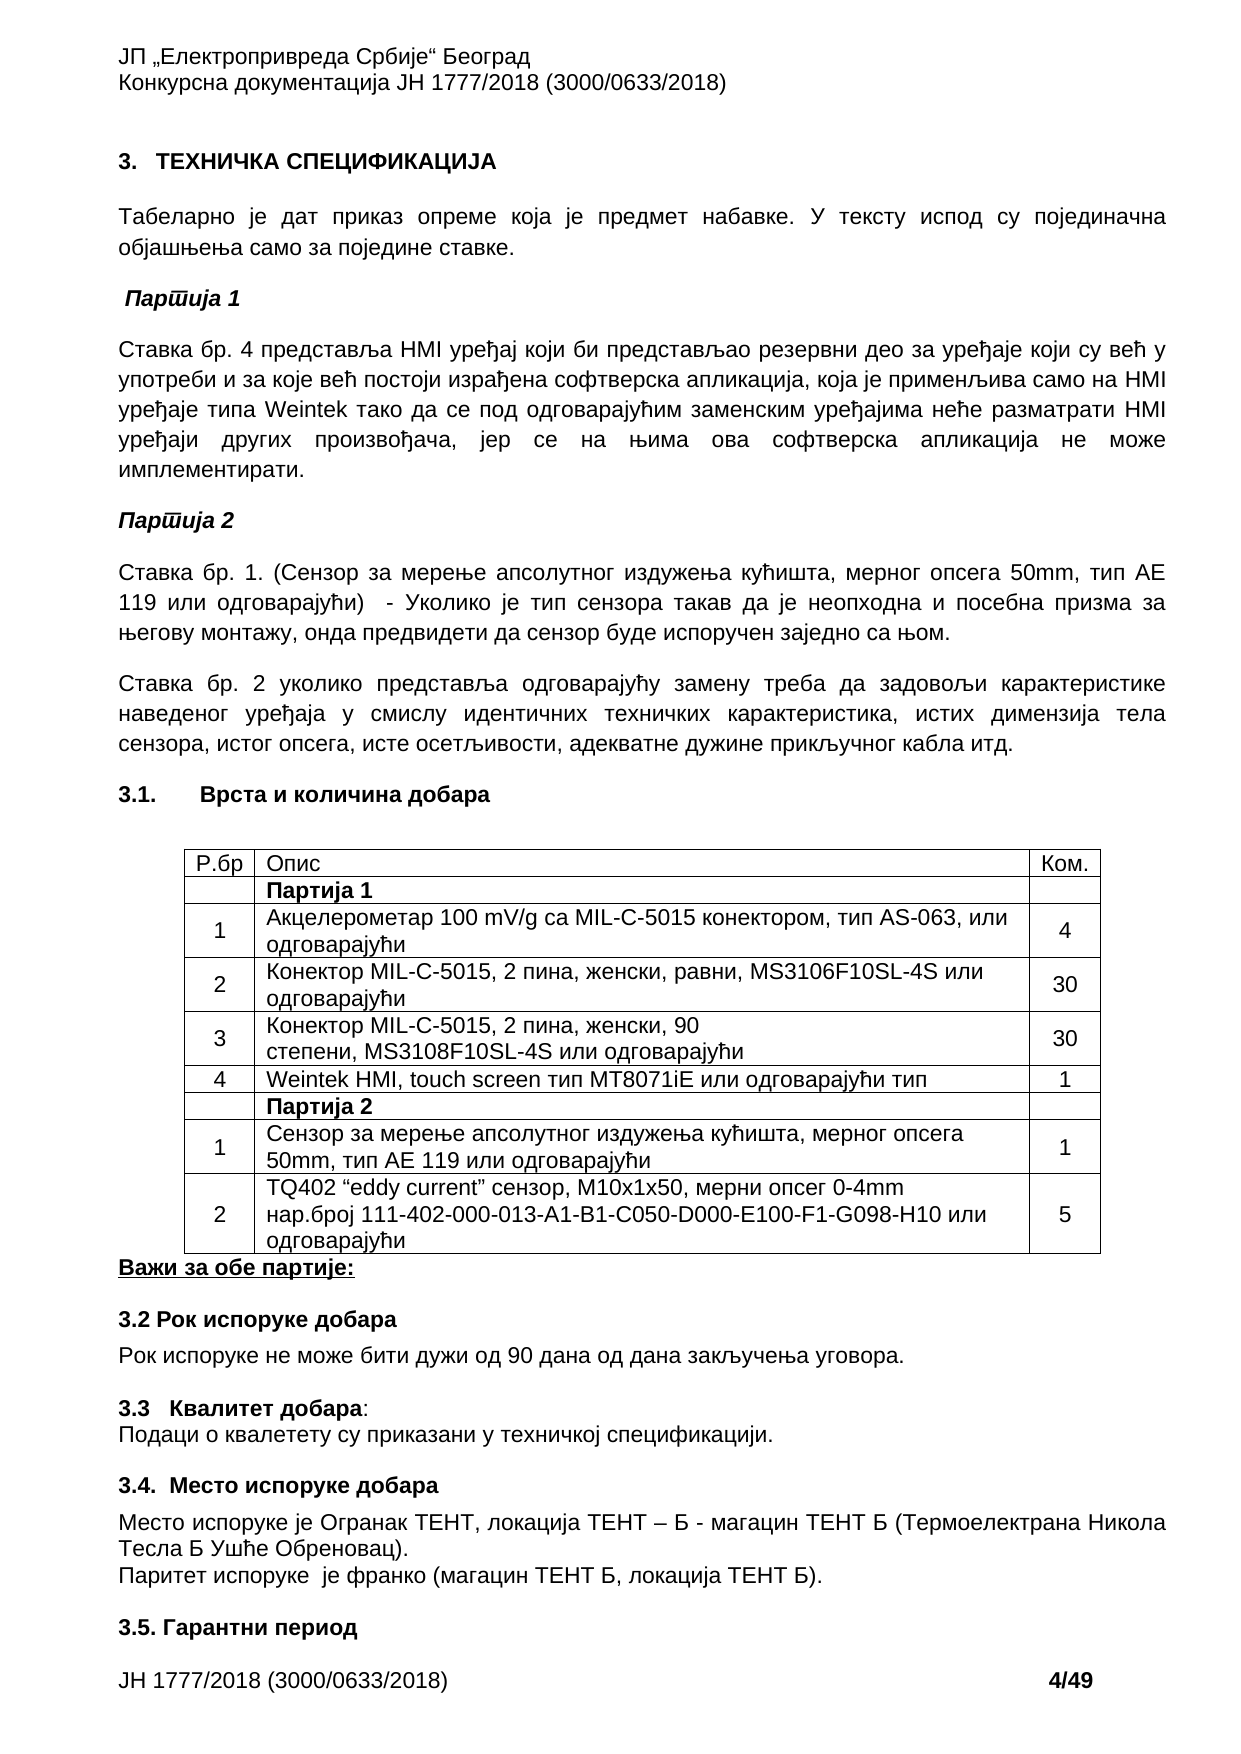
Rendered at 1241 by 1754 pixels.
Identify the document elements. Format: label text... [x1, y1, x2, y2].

table_cell Партија 1 [255, 877, 1029, 903]
table_cell Конектор MIL-C-5015, 2 пина, женски, равни, MS3106F10SL-4S или одговарајући [255, 958, 1029, 1011]
table_cell 5 [1030, 1174, 1100, 1253]
text 3.5. Гарантни период [118, 1614, 1166, 1641]
text Ставка бр. 2 уколико представља одговарајућу замену треба да задовољи карактеристике наведеног уређаја у смислу идентичних техничких карактеристика, истих димензија тела сензора, истог опсега, исте осетљивости, адекватне дужине прикључног кабла итд. [118, 670, 1166, 757]
text Рок испоруке не може бити дужи од 90 дана од дана закључења уговора. [118, 1342, 1166, 1368]
text Партија 1 [118, 284, 1166, 311]
table_cell 3 [185, 1012, 254, 1064]
text 3.4. Место испоруке добара [118, 1472, 1166, 1499]
text Подаци о квалетету су приказани у техничкој спецификацији. [118, 1421, 1166, 1447]
text Паритет испоруке је франко (магацин ТЕНТ Б, локација ТЕНТ Б). [118, 1562, 1166, 1588]
text 3.3 Квалитет добара: [118, 1395, 1166, 1421]
table_cell [185, 877, 254, 903]
table_cell Партија 2 [255, 1093, 1029, 1119]
table_cell 2 [185, 958, 254, 1011]
table_cell Сензор за мерење апсолутног издужења кућишта, мерног опсега 50mm, тип AE 119 или одговарајући [255, 1120, 1029, 1173]
text Место испоруке је Огранак ТЕНТ, локација ТЕНТ – Б - магацин ТЕНТ Б (Термоелектрана Никола Тесла Б Ушће Обреновац). [118, 1509, 1166, 1562]
table_cell 30 [1030, 958, 1100, 1011]
text Ставкa бр. 1. (Сензор за мерење апсолутног издужења кућишта, мерног опсега 50mm, тип AE 119 или одговарајући) - Уколико је тип сензора такав да је неопходна и посебна призма за његову монтажу, онда предвидети да сензор буде испоручен заједно са њом. [118, 558, 1166, 645]
list ТЕХНИЧКА СПЕЦИФИКАЦИЈА [118, 148, 1166, 174]
text Табеларно је дат приказ опреме која је предмет набавке. У тексту испод су појединачна објашњења само за поједине ставке. [118, 203, 1166, 260]
table_cell Weintek HMI, touch screen тип MT8071iE или одговарајући тип [255, 1066, 1029, 1092]
text Партија 2 [118, 507, 1166, 534]
table_cell 1 [185, 904, 254, 957]
list Врста и количина добара [118, 781, 1166, 808]
table_cell TQ402 “eddy current” сензор, М10x1x50, мерни опсег 0-4mm нар.број 111-402-000-013-А1-B1-C050-D000-E100-F1-G098-H10 или одговарајући [255, 1174, 1029, 1253]
table_cell [185, 1093, 254, 1119]
table_header Опис [255, 850, 1029, 876]
table_cell 1 [1030, 1066, 1100, 1092]
table_cell 1 [185, 1120, 254, 1173]
table_cell [1030, 1093, 1100, 1119]
table_cell Акцелерометар 100 mV/g са MIL-C-5015 конектором, тип АS-063, или одговарајући [255, 904, 1029, 957]
table_header Р.бр [185, 850, 254, 876]
table_header Ком. [1030, 850, 1100, 876]
table_cell [1030, 877, 1100, 903]
table_cell 4 [1030, 904, 1100, 957]
table_cell 4 [185, 1066, 254, 1092]
text Ставка бр. 4 представља HMI уређај који би представљао резервни део за уређаје који су већ у употреби и за које већ постоји израђена софтверска апликација, која је применљива само на HMI уређаје типа Weintek тако да се под одговарајућим заменским уређајима неће разматрати HMI уређаји других произвођача, јер се на њима ова софтверска апликација не може имплементирати. [118, 336, 1166, 483]
table_cell 30 [1030, 1012, 1100, 1064]
table_cell 1 [1030, 1120, 1100, 1173]
table_cell 2 [185, 1174, 254, 1253]
text 3.2 Рок испоруке добара [118, 1306, 1166, 1332]
text Важи за обе партије: [118, 910, 1166, 1281]
table_cell Конектор MIL-C-5015, 2 пина, женски, 90 степени, MS3108F10SL-4S или одговарајући [255, 1012, 1029, 1064]
